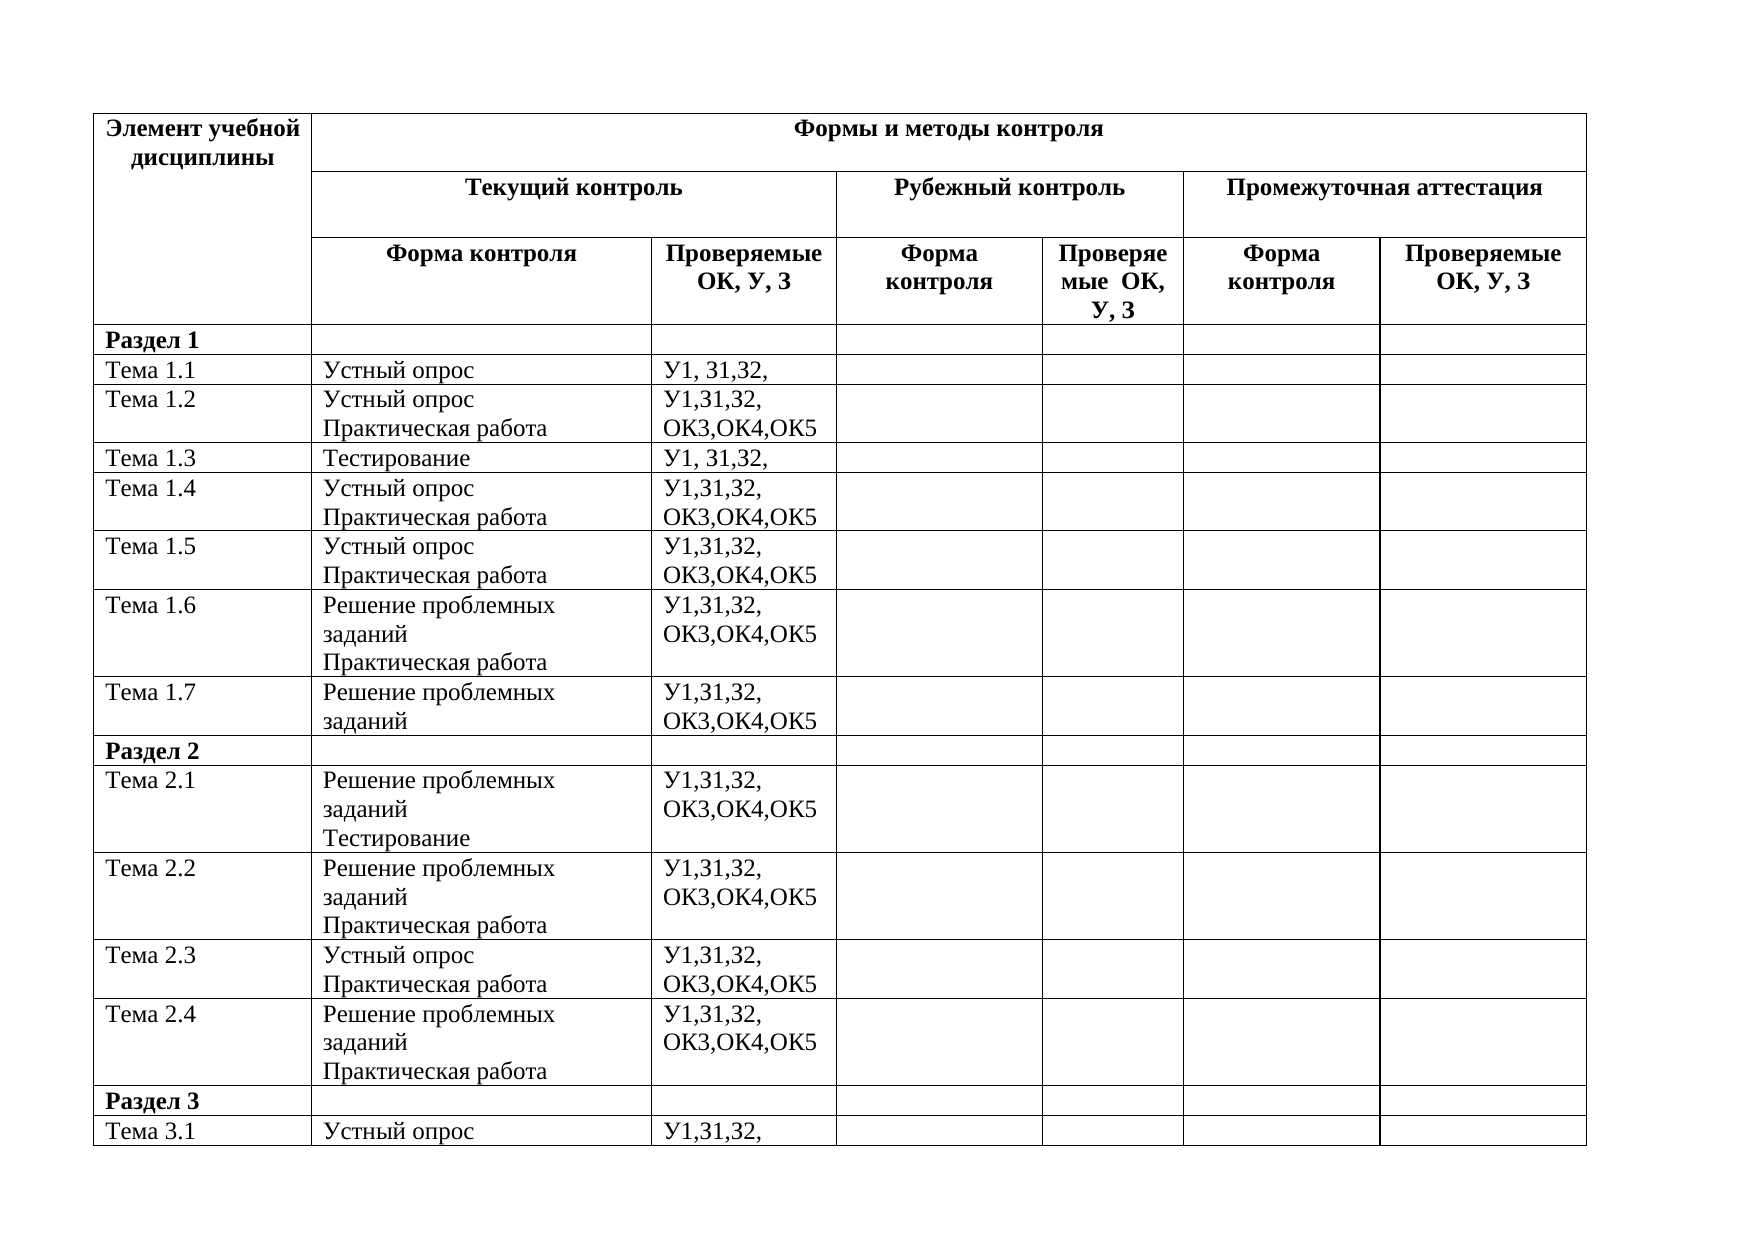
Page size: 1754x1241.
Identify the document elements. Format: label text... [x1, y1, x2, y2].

table_cell [837, 443, 1042, 472]
table_cell [837, 531, 1042, 589]
table_cell [1381, 531, 1586, 589]
table_cell [1381, 355, 1586, 383]
table_cell Проверяемые ОК, У, З [1381, 238, 1586, 324]
table_cell [837, 766, 1042, 852]
table_cell Решение проблемных заданий Практическая работа [312, 853, 651, 939]
table_cell Тема 1.2 [94, 385, 311, 442]
table_cell У1,З1,З2, ОК3,ОК4,ОК5 [652, 999, 836, 1085]
table_cell [837, 355, 1042, 383]
table_cell Тема 1.3 [94, 443, 311, 472]
table_cell [1043, 736, 1183, 764]
table_cell [1184, 473, 1379, 530]
table_cell [837, 940, 1042, 998]
table_cell Тестирование [312, 443, 651, 472]
table_cell Устный опрос Практическая работа [312, 473, 651, 530]
table_cell Решение проблемных заданий Тестирование [312, 766, 651, 852]
table_cell Текущий контроль [312, 172, 836, 237]
table_cell Устный опрос [312, 355, 651, 383]
table_cell [1043, 531, 1183, 589]
table_cell У1,З1,З2, ОК3,ОК4,ОК5 [652, 677, 836, 735]
table_cell [837, 1086, 1042, 1115]
table_cell [1381, 1116, 1586, 1144]
table_cell [1043, 1116, 1183, 1144]
table_cell Тема 1.1 [94, 355, 311, 383]
table_cell Тема 2.3 [94, 940, 311, 998]
table_cell У1,З1,З2, ОК3,ОК4,ОК5 [652, 531, 836, 589]
table_cell [1381, 443, 1586, 472]
table_header Формы и методы контроля [312, 114, 1586, 171]
table_cell [1184, 766, 1379, 852]
table_cell [1043, 1086, 1183, 1115]
table_cell [1381, 736, 1586, 764]
table_cell У1,З1,З2, ОК3,ОК4,ОК5 [652, 473, 836, 530]
table_cell [1184, 736, 1379, 764]
table_cell [1043, 473, 1183, 530]
table_cell [652, 736, 836, 764]
table_cell [1184, 325, 1379, 354]
table_cell Устный опрос Практическая работа [312, 385, 651, 442]
table_cell Тема 1.7 [94, 677, 311, 735]
table_cell [1184, 853, 1379, 939]
table_cell [1043, 766, 1183, 852]
table_cell [837, 590, 1042, 676]
table_cell У1,З1,З2, ОК3,ОК4,ОК5 [652, 940, 836, 998]
table_cell [652, 325, 836, 354]
table_cell [312, 736, 651, 764]
table_cell [1381, 940, 1586, 998]
table_cell [1184, 531, 1379, 589]
table_cell [837, 677, 1042, 735]
table_cell У1,З1,З2, ОК3,ОК4,ОК5 [652, 590, 836, 676]
table_cell [1381, 385, 1586, 442]
table_cell [1043, 385, 1183, 442]
table_cell Форма контроля [312, 238, 651, 324]
table_cell Проверяемые ОК, У, З [652, 238, 836, 324]
table_cell Раздел 1 [94, 325, 311, 354]
table_cell У1, З1,З2, [652, 355, 836, 383]
table_cell [1381, 999, 1586, 1085]
table_cell У1,З1,З2, ОК3,ОК4,ОК5 [652, 766, 836, 852]
table_cell [1381, 473, 1586, 530]
table_header Элемент учебной дисциплины [94, 114, 311, 324]
table_cell Тема 2.2 [94, 853, 311, 939]
table_cell [1184, 1116, 1379, 1144]
table_cell У1,З1,З2, ОК3,ОК4,ОК5 [652, 853, 836, 939]
table_cell [1381, 1086, 1586, 1115]
table_cell Промежуточная аттестация [1184, 172, 1586, 237]
table_cell [837, 999, 1042, 1085]
table_cell [1043, 325, 1183, 354]
table_cell [1184, 385, 1379, 442]
table_cell [1043, 443, 1183, 472]
table_cell Тема 3.1 [94, 1116, 311, 1144]
table_cell Форма контроля [1184, 238, 1379, 324]
table_cell Устный опрос Практическая работа [312, 940, 651, 998]
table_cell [312, 1116, 651, 1144]
table_cell [1184, 590, 1379, 676]
table_cell [1184, 940, 1379, 998]
table_cell [837, 473, 1042, 530]
table_cell Тема 2.1 [94, 766, 311, 852]
table_cell [1184, 999, 1379, 1085]
table_cell Решение проблемных заданий [312, 677, 651, 735]
table_cell Тема 1.5 [94, 531, 311, 589]
table_cell [1184, 677, 1379, 735]
table_cell [1043, 999, 1183, 1085]
table_cell Форма контроля [837, 238, 1042, 324]
table_cell Раздел 2 [94, 736, 311, 764]
table_cell Решение проблемных заданий Практическая работа [312, 999, 651, 1085]
table_cell [652, 1086, 836, 1115]
table_cell [1381, 677, 1586, 735]
table_cell [1043, 355, 1183, 383]
table_cell [312, 325, 651, 354]
table_cell [1381, 590, 1586, 676]
table_cell Решение проблемных заданий Практическая работа [312, 590, 651, 676]
table_cell Раздел 3 [94, 1086, 311, 1115]
table_cell [312, 1086, 651, 1115]
table_cell [1381, 853, 1586, 939]
table_cell [1381, 766, 1586, 852]
table_cell Устный опрос Практическая работа [312, 531, 651, 589]
table_cell [837, 1116, 1042, 1144]
table_cell Рубежный контроль [837, 172, 1183, 237]
table_cell Тема 1.4 [94, 473, 311, 530]
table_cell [652, 1116, 836, 1144]
table_cell [1184, 443, 1379, 472]
table_cell У1,З1,З2, ОК3,ОК4,ОК5 [652, 385, 836, 442]
table_cell [837, 325, 1042, 354]
table_cell [837, 736, 1042, 764]
table_cell [1043, 853, 1183, 939]
table_cell Тема 1.6 [94, 590, 311, 676]
table_cell [837, 853, 1042, 939]
table_cell [1381, 325, 1586, 354]
table_cell [837, 385, 1042, 442]
table_cell [1184, 355, 1379, 383]
table_cell Проверяемые ОК, У, З [1043, 238, 1183, 324]
table_cell [1043, 590, 1183, 676]
table_cell У1, З1,З2, [652, 443, 836, 472]
table_cell [1184, 1086, 1379, 1115]
table_cell [1043, 677, 1183, 735]
table_cell Тема 2.4 [94, 999, 311, 1085]
table_cell [1043, 940, 1183, 998]
